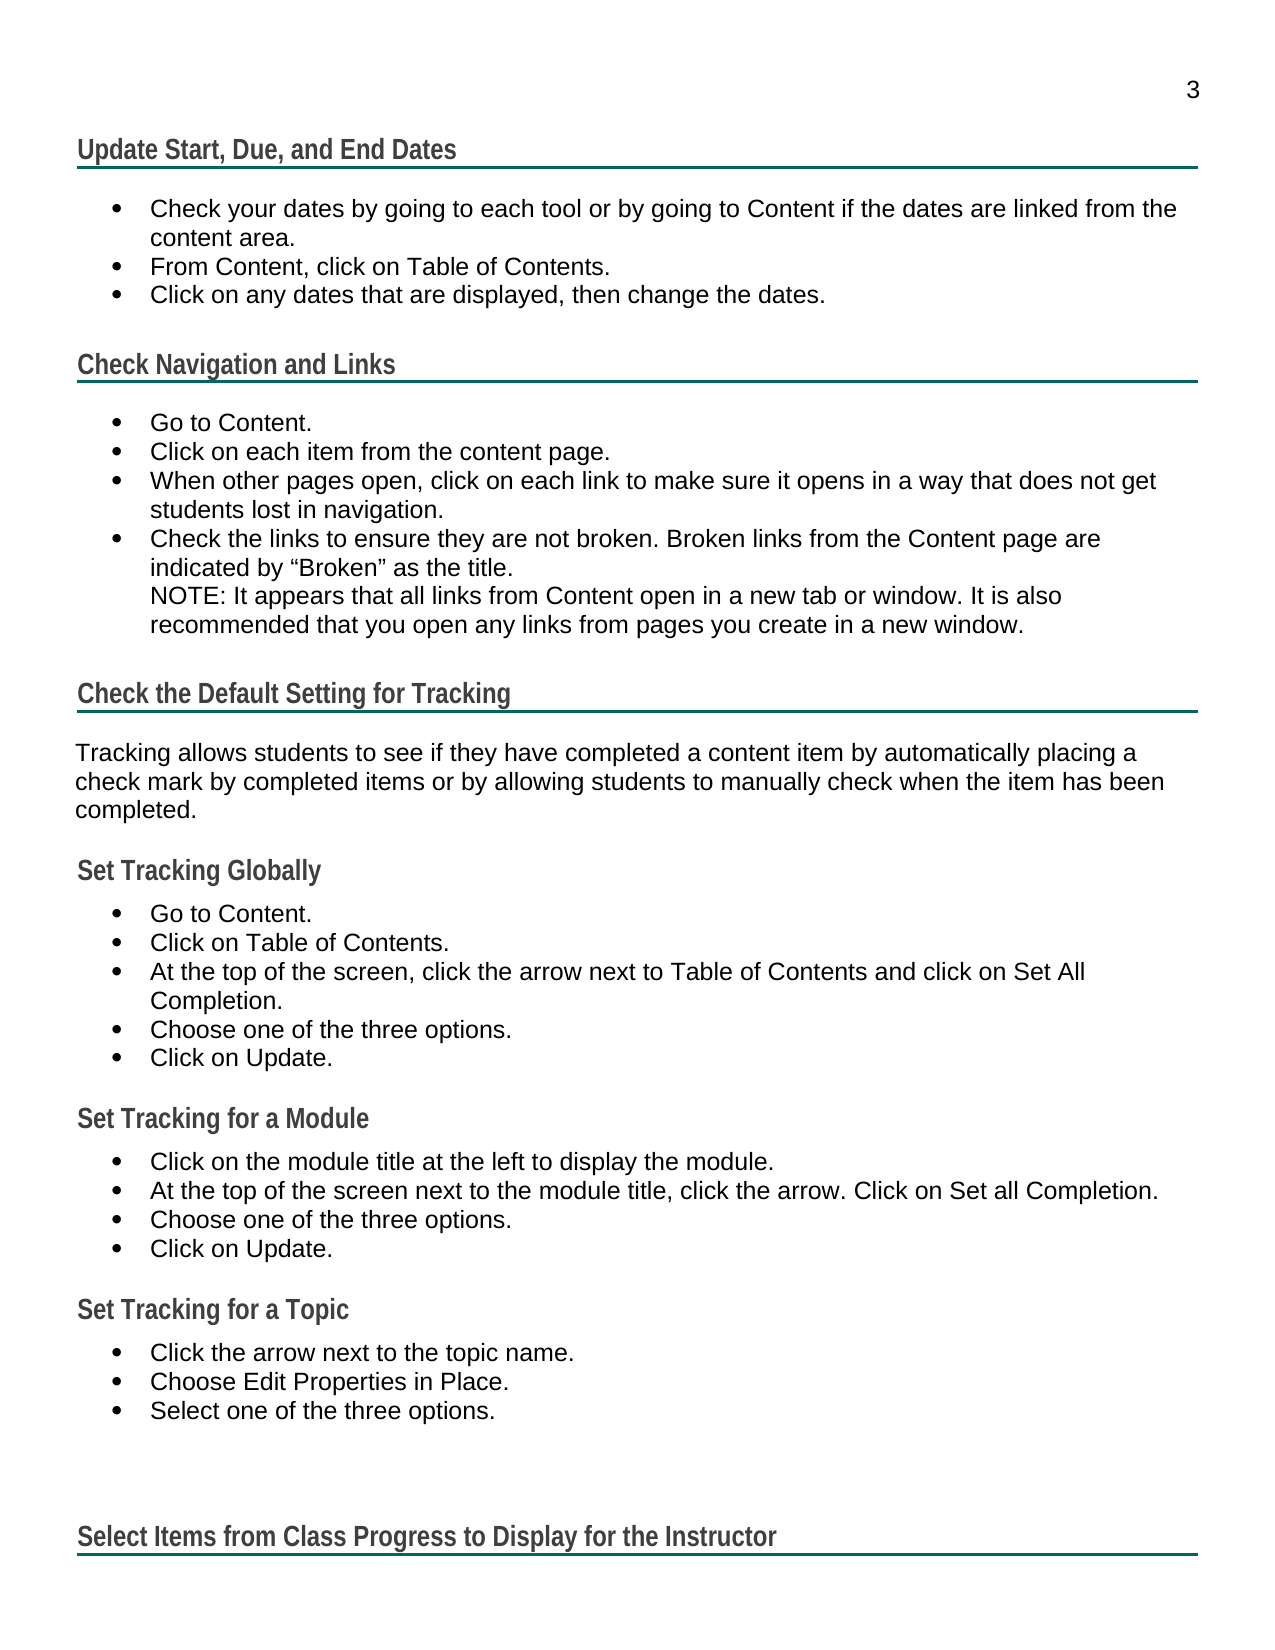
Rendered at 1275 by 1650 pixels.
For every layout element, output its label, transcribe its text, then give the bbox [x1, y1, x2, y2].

list At the top of the screen next to the module title, click the arrow. Click on Set all Completion. [112, 1176, 1200, 1205]
list At the top of the screen, click the arrow next to Table of Contents and click on Set All Completion. [112, 957, 1200, 1014]
subtitle Check Navigation and Links [77, 347, 1198, 380]
subtitle Set Tracking Globally [77, 853, 1198, 887]
list Choose Edit Properties in Place. [112, 1367, 1200, 1396]
subtitle Update Start, Due, and End Dates [77, 132, 1198, 166]
text Tracking allows students to see if they have completed a content item by automatically placing a check mark by completed items or by allowing students to manually check when the item has been completed. [75, 738, 1200, 824]
list Click on Update. [112, 1043, 1200, 1072]
list Click on the module title at the left to display the module. [112, 1147, 1200, 1176]
list Go to Content. [112, 899, 1200, 928]
list Check the links to ensure they are not broken. Broken links from the Content page are indicated by “Broken” as the title. NOTE: It appears that all links from Content open in a new tab or window. It is also recommended that you open any links from pages you create in a new window. [112, 524, 1200, 639]
list Choose one of the three options. [112, 1205, 1200, 1234]
list Select one of the three options. [112, 1396, 1200, 1424]
list Click the arrow next to the topic name. [112, 1338, 1200, 1367]
list Choose one of the three options. [112, 1014, 1200, 1043]
list Click on Update. [112, 1234, 1200, 1263]
subtitle Check the Default Setting for Tracking [77, 676, 1198, 710]
list Check your dates by going to each tool or by going to Content if the dates are linked from the content area. [112, 194, 1200, 252]
list Click on each item from the content page. [112, 437, 1200, 466]
subtitle Set Tracking for a Topic [77, 1292, 1198, 1325]
subtitle Select Items from Class Progress to Display for the Instructor [77, 1519, 1198, 1553]
list Click on Table of Contents. [112, 928, 1200, 957]
list Click on any dates that are displayed, then change the dates. [112, 281, 1200, 309]
list Go to Content. [112, 408, 1200, 437]
list When other pages open, click on each link to make sure it opens in a way that does not get students lost in navigation. [112, 466, 1200, 524]
list From Content, click on Table of Contents. [112, 252, 1200, 281]
subtitle Set Tracking for a Module [77, 1101, 1198, 1135]
